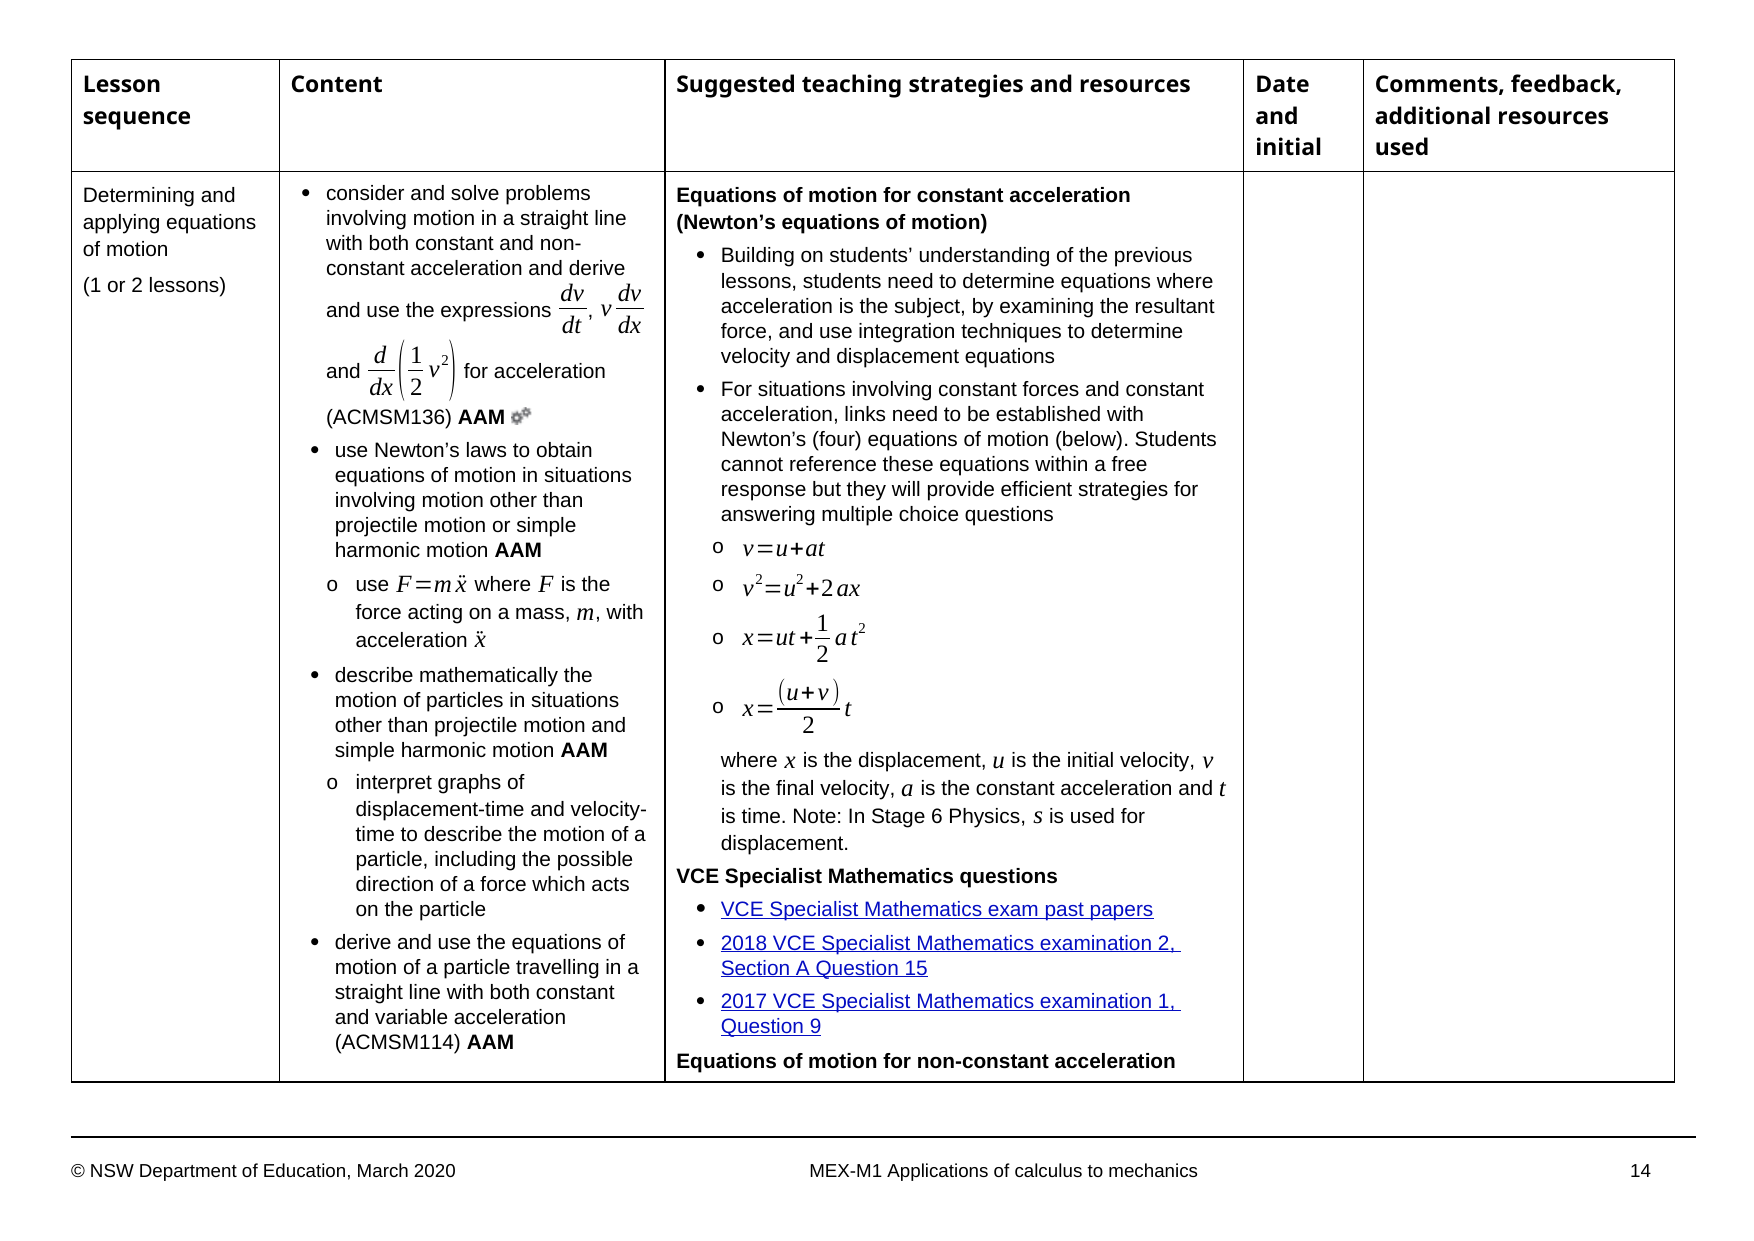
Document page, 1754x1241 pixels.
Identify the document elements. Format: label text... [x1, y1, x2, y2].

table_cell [666, 172, 1243, 1081]
table_cell [1364, 172, 1674, 1081]
table_cell [1244, 172, 1363, 1081]
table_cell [72, 172, 279, 1081]
table_header Date and initial [1244, 60, 1363, 171]
table_header Lesson sequence [72, 60, 279, 171]
table_header Comments, feedback, additional resources used [1364, 60, 1674, 171]
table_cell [280, 172, 664, 1081]
table_header Suggested teaching strategies and resources [666, 60, 1243, 171]
table_header Content [280, 60, 664, 171]
picture [511, 407, 532, 425]
